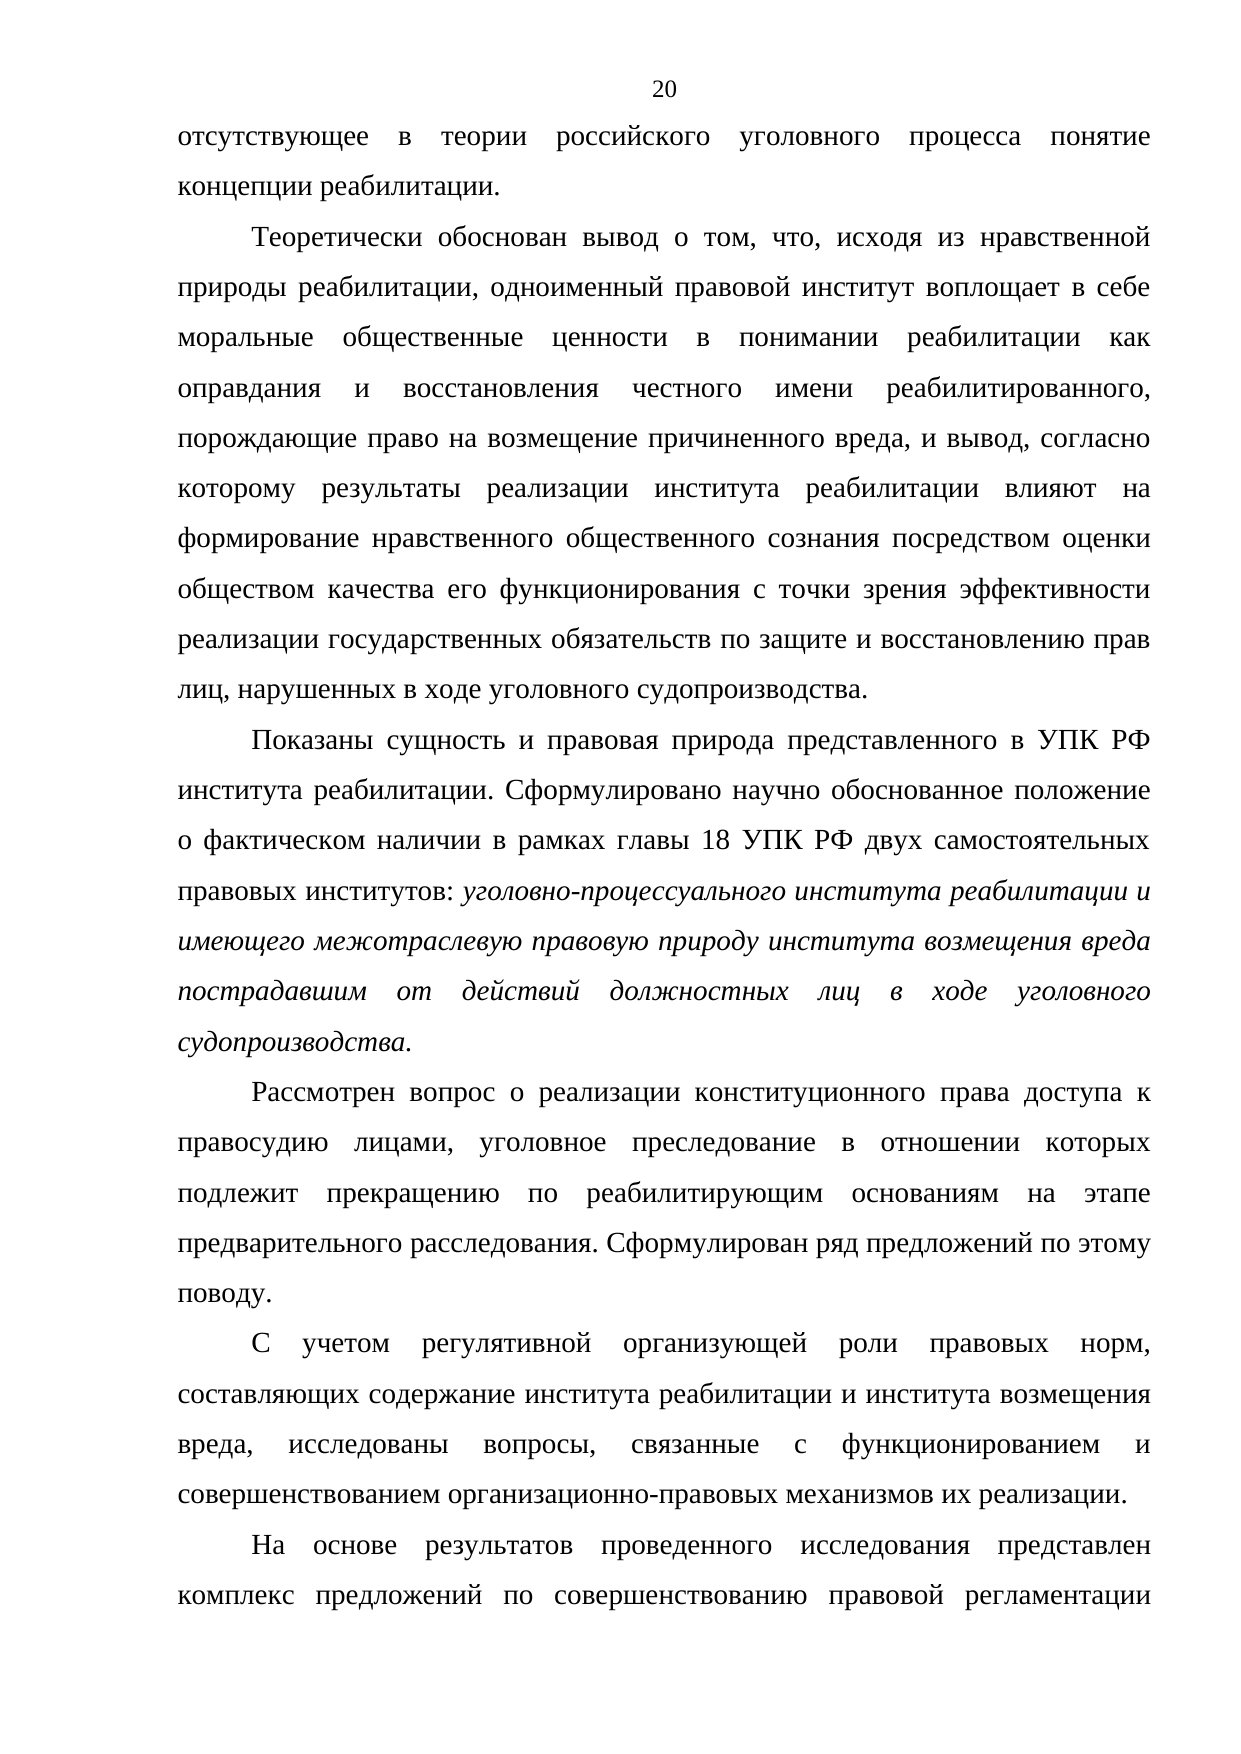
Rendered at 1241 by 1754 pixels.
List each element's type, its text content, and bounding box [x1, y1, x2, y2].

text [177, 118, 1152, 202]
text Теоретически обоснован вывод о том, что, исходя из нравственной природы реабилитации, одноименный правовой институт воплощает в себе моральные общественные ценности в понимании реабилитации как оправдания и восстановления честного имени реабилитированного, порождающие право на возмещение причиненного вреда, и вывод, согласно которому результаты реализации института реабилитации влияют на формирование нравственного общественного сознания посредством оценки обществом качества его функционирования с точки зрения эффективности реализации государственных обязательств по защите и восстановлению прав лиц, нарушенных в ходе уголовного судопроизводства. [177, 219, 1152, 705]
text С учетом регулятивной организующей роли правовых норм, составляющих содержание института реабилитации и института возмещения вреда, исследованы вопросы, связанные с функционированием и совершенствованием организационно-правовых механизмов их реализации. [177, 1326, 1152, 1510]
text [177, 1527, 1152, 1611]
text Рассмотрен вопрос о реализации конституционного права доступа к правосудию лицами, уголовное преследование в отношении которых подлежит прекращению по реабилитирующим основаниям на этапе предварительного расследования. Сформулирован ряд предложений по этому поводу. [177, 1074, 1152, 1309]
text Показаны сущность и правовая природа представленного в УПК РФ института реабилитации. Сформулировано научно обоснованное положение о фактическом наличии в рамках главы 18 УПК РФ двух самостоятельных правовых институтов: уголовно-процессуального института реабилитации и имеющего межотраслевую правовую природу института возмещения вреда пострадавшим от действий должностных лиц в ходе уголовного судопроизводства. [177, 722, 1152, 1057]
